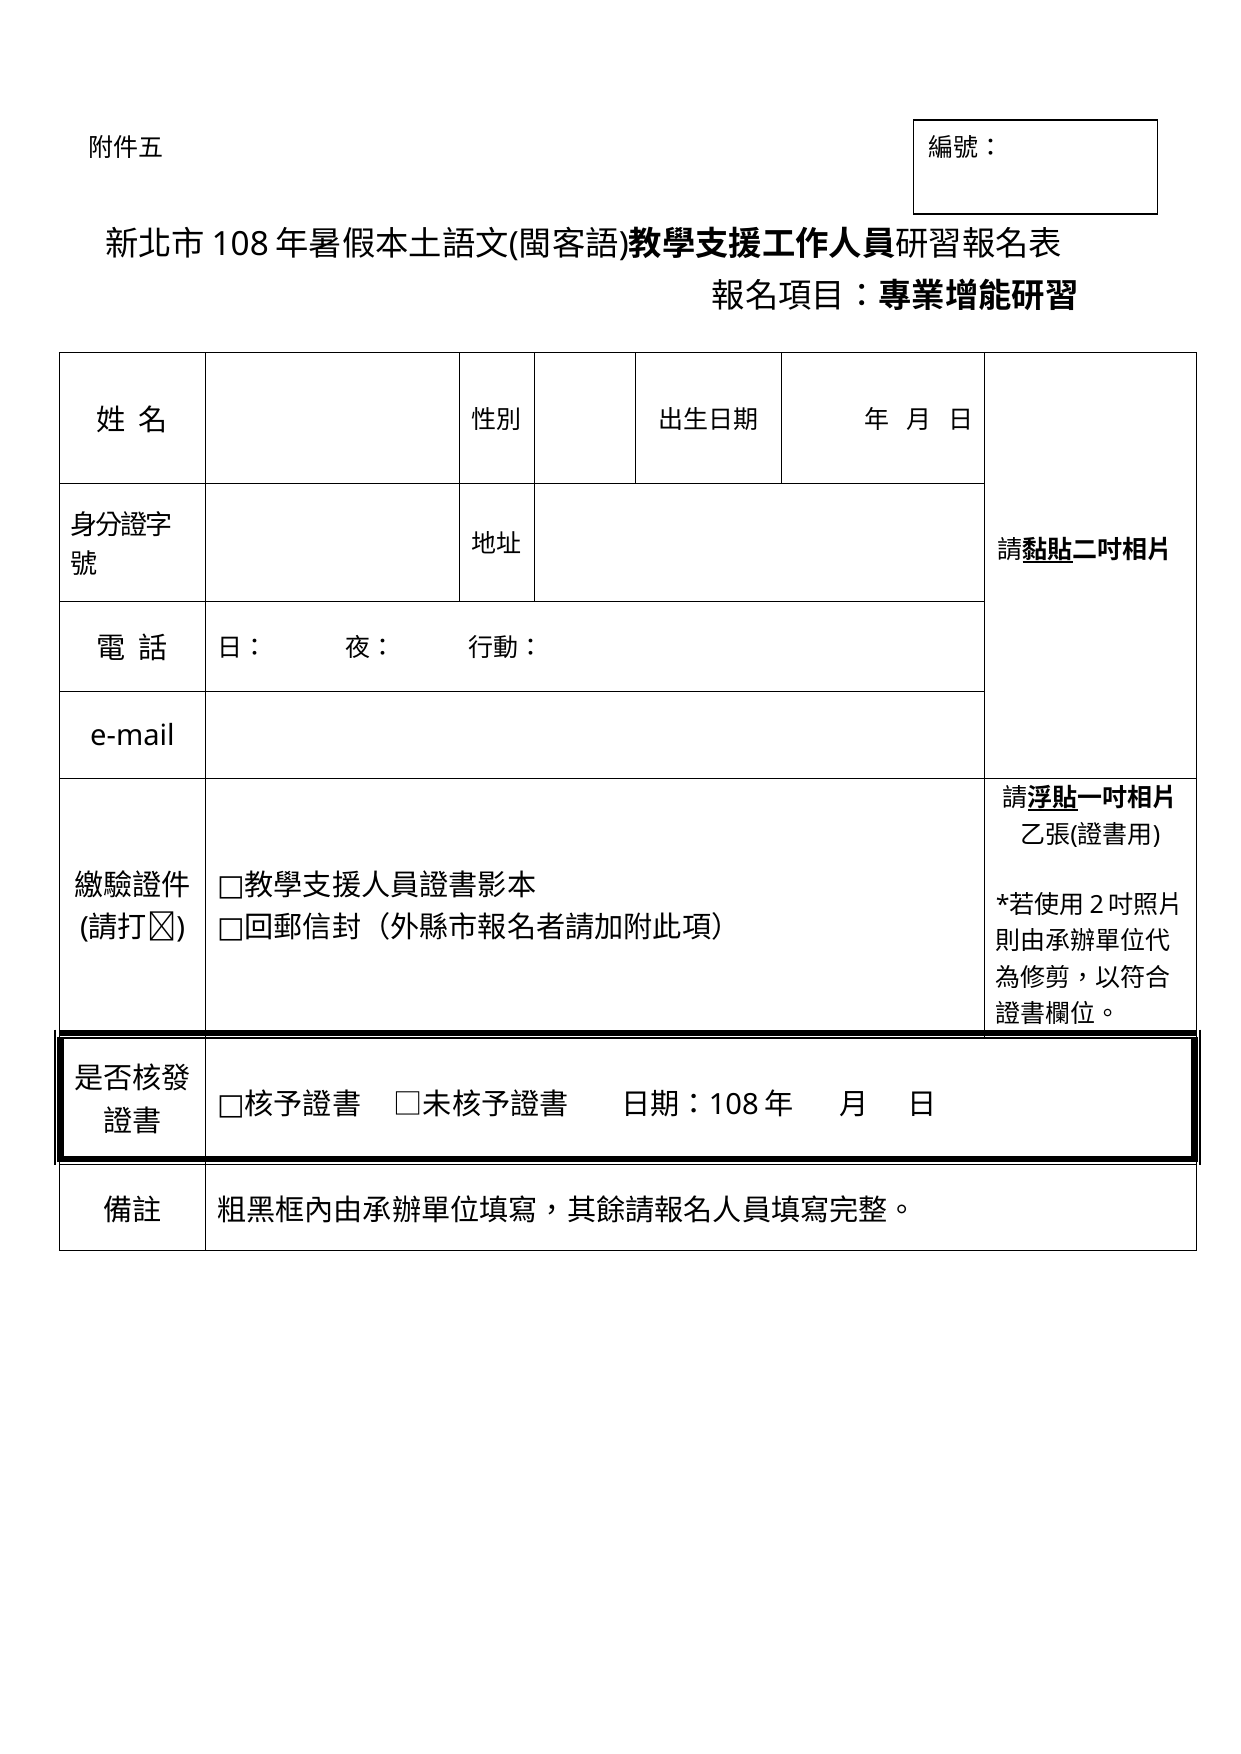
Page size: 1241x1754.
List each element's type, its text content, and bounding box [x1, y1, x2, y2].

table_cell 請浮貼一吋相片乙張(證書用) *若使用2吋照片則由承辦單位代為修剪，以符合證書欄位。 [985, 779, 1196, 1029]
table_header 性別 [460, 353, 534, 483]
table_cell 電 話 [60, 602, 205, 691]
table_cell 繳驗證件 (請打) [60, 779, 205, 1029]
text 新北市108年暑假本土語文(閩客語)教學支援工作人員研習報名表 [89, 214, 1078, 266]
table_cell [535, 484, 984, 601]
table_cell e-mail [60, 692, 205, 777]
text 附件五 [89, 126, 913, 164]
table_cell □教學支援人員證書影本 □回郵信封（外縣市報名者請加附此項） [206, 779, 984, 1029]
table_cell 日： 夜： 行動： [206, 602, 984, 691]
table_cell 地址 [460, 484, 534, 601]
table_cell □核予證書 □未核予證書 日期：108年 月 日 [206, 1039, 1191, 1156]
table_cell 身分證字號 [60, 484, 205, 601]
table_header 年 月 日 [782, 353, 984, 483]
table_cell [206, 692, 984, 777]
table_header 請黏貼二吋相片 [985, 353, 1196, 777]
table_header [206, 353, 459, 483]
table_header [535, 353, 635, 483]
text 報名項目：專業增能研習 [89, 266, 1078, 318]
table_cell 粗黑框內由承辦單位填寫，其餘請報名人員填寫完整。 [206, 1165, 1196, 1250]
table_header 姓 名 [60, 353, 205, 483]
table_header 出生日期 [636, 353, 781, 483]
table_cell [206, 484, 459, 601]
table_cell 是否核發證書 [64, 1039, 205, 1156]
table_cell 備註 [60, 1165, 205, 1250]
